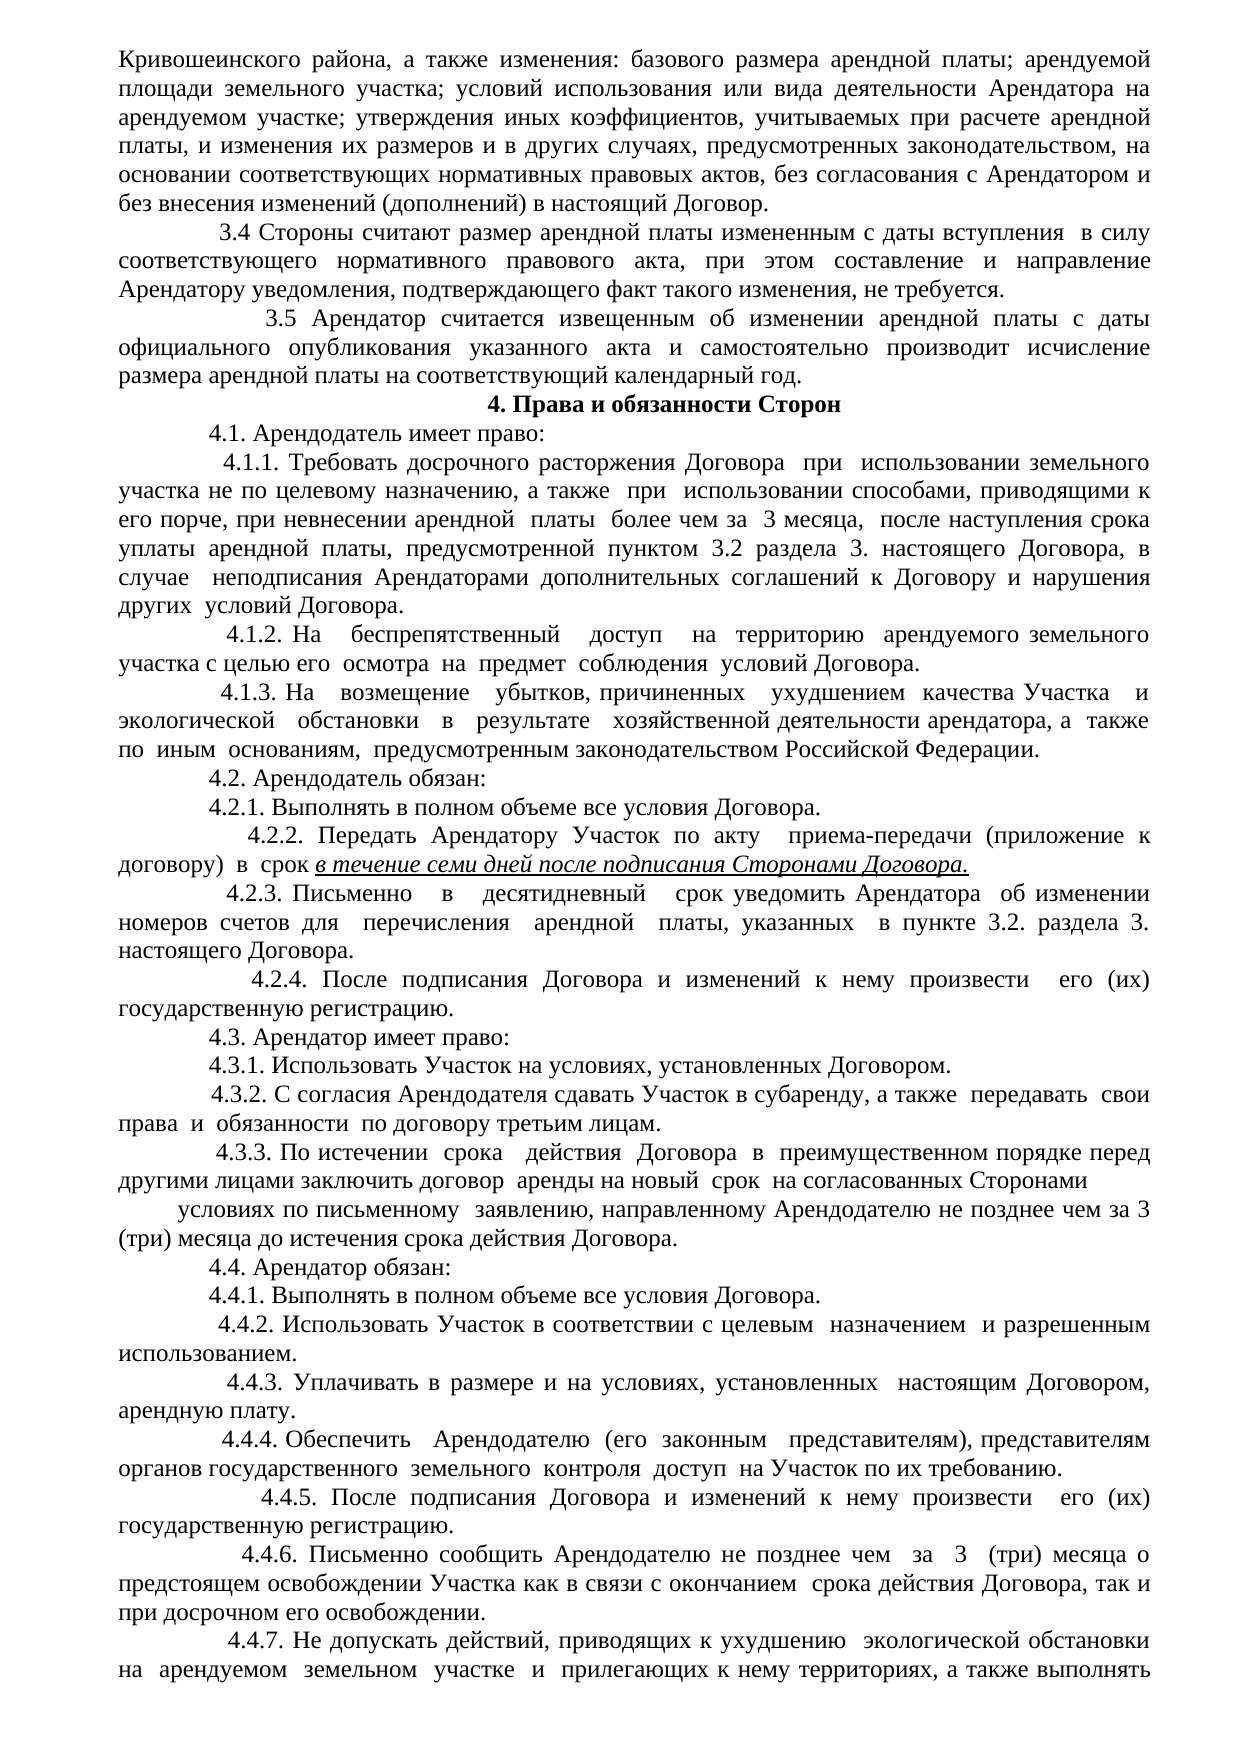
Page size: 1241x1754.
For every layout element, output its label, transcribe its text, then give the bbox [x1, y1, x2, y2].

text 4.4.3. Уплачивать в размере и на условиях, установленных настоящим Договором, арендную плату. [118, 1367, 1152, 1424]
text 3.4 Стороны считают размер арендной платы измененным с даты вступления в силу соответствующего нормативного правового акта, при этом составление и направление Арендатору уведомления, подтверждающего факт такого изменения, не требуется. [118, 217, 1152, 303]
text условиях по письменному заявлению, направленному Арендодателю не позднее чем за 3 (три) месяца до истечения срока действия Договора. [118, 1194, 1152, 1252]
text 4.2. Арендодатель обязан: [118, 763, 1152, 792]
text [118, 44, 1152, 217]
text 4.3.2. С согласия Арендодателя сдавать Участок в субаренду, а также передавать свои права и обязанности по договору третьим лицам. [118, 1079, 1152, 1137]
text 4.1.1. Требовать досрочного расторжения Договора при использовании земельного участка не по целевому назначению, а также при использовании способами, приводящими к его порче, при невнесении арендной платы более чем за 3 месяца, после наступления срока уплаты арендной платы, предусмотренной пунктом 3.2 раздела 3. настоящего Договора, в случае неподписания Арендаторами дополнительных соглашений к Договору и нарушения других условий Договора. [118, 447, 1152, 619]
text 4.1.3. На возмещение убытков, причиненных ухудшением качества Участка и экологической обстановки в результате хозяйственной деятельности арендатора, а также по иным основаниям, предусмотренным законодательством Российской Федерации. [118, 677, 1152, 763]
text 4. Права и обязанности Сторон [118, 389, 1152, 418]
text 4.3.3. По истечении срока действия Договора в преимущественном порядке перед другими лицами заключить договор аренды на новый срок на согласованных Сторонами [118, 1137, 1152, 1194]
text 4.3.1. Использовать Участок на условиях, установленных Договором. [118, 1051, 1152, 1079]
text 4.2.4. После подписания Договора и изменений к нему произвести его (их) государственную регистрацию. [118, 964, 1152, 1022]
text 4.4. Арендатор обязан: [118, 1252, 1152, 1281]
text 4.4.2. Использовать Участок в соответствии с целевым назначением и разрешенным использованием. [118, 1309, 1152, 1367]
text 4.3. Арендатор имеет право: [118, 1022, 1152, 1051]
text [118, 1626, 1152, 1683]
text 4.4.1. Выполнять в полном объеме все условия Договора. [118, 1281, 1152, 1309]
text 4.2.2. Передать Арендатору Участок по акту приема-передачи (приложение к договору) в срок в течение семи дней после подписания Сторонами Договора. [118, 821, 1152, 878]
text 4.2.3. Письменно в десятидневный срок уведомить Арендатора об изменении номеров счетов для перечисления арендной платы, указанных в пункте 3.2. раздела 3. настоящего Договора. [118, 878, 1152, 964]
text 4.4.5. После подписания Договора и изменений к нему произвести его (их) государственную регистрацию. [118, 1482, 1152, 1539]
text 4.1. Арендодатель имеет право: [118, 418, 1152, 447]
text 4.1.2. На беспрепятственный доступ на территорию арендуемого земельного участка с целью его осмотра на предмет соблюдения условий Договора. [118, 619, 1152, 677]
text 3.5 Арендатор считается извещенным об изменении арендной платы с даты официального опубликования указанного акта и самостоятельно производит исчисление размера арендной платы на соответствующий календарный год. [118, 303, 1152, 389]
text 4.2.1. Выполнять в полном объеме все условия Договора. [118, 792, 1152, 821]
text 4.4.6. Письменно сообщить Арендодателю не позднее чем за 3 (три) месяца о предстоящем освобождении Участка как в связи с окончанием срока действия Договора, так и при досрочном его освобождении. [118, 1539, 1152, 1626]
text 4.4.4. Обеспечить Арендодателю (его законным представителям), представителям органов государственного земельного контроля доступ на Участок по их требованию. [118, 1424, 1152, 1482]
